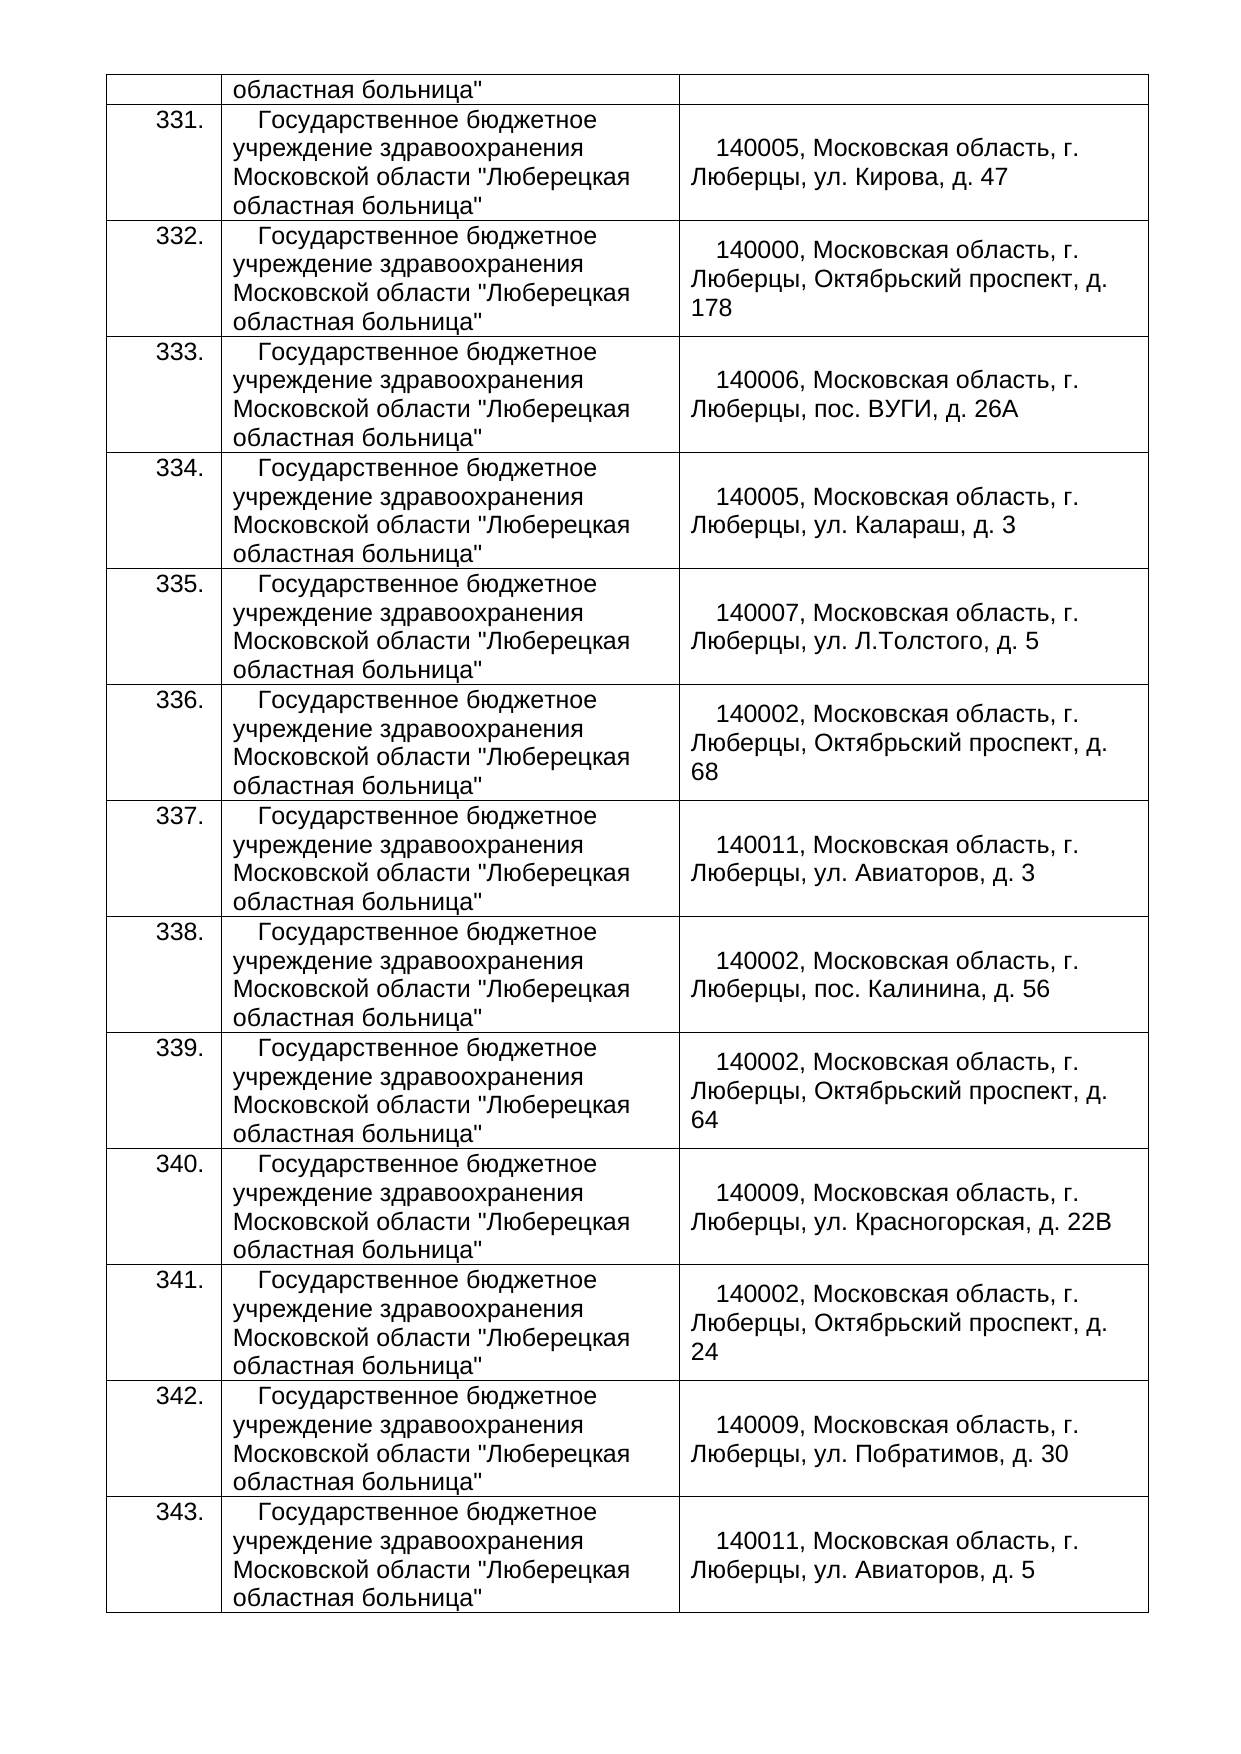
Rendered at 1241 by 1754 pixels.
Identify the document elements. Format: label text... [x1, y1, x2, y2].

table_cell Государственное бюджетное учреждение здравоохранения Московской области "Люберецкая областная больница" [222, 1149, 679, 1264]
table_cell [107, 105, 221, 220]
table_cell [107, 1381, 221, 1496]
table_cell 140009, Московская область, г. Люберцы, ул. Побратимов, д. 30 [680, 1381, 1148, 1496]
table_cell Государственное бюджетное учреждение здравоохранения Московской области "Люберецкая областная больница" [222, 801, 679, 916]
table_cell [107, 1033, 221, 1148]
table_cell 140007, Московская область, г. Люберцы, ул. Л.Толстого, д. 5 [680, 569, 1148, 684]
table_cell [107, 337, 221, 452]
table_cell [107, 1497, 221, 1612]
table_cell 140002, Московская область, г. Люберцы, Октябрьский проспект, д. 24 [680, 1265, 1148, 1380]
table_cell [107, 685, 221, 800]
table_cell [107, 569, 221, 684]
table_cell [107, 453, 221, 568]
table_cell [107, 75, 221, 104]
table_cell Государственное бюджетное учреждение здравоохранения Московской области "Люберецкая областная больница" [222, 1265, 679, 1380]
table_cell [680, 75, 1148, 104]
table_cell 140011, Московская область, г. Люберцы, ул. Авиаторов, д. 3 [680, 801, 1148, 916]
table_cell 140002, Московская область, г. Люберцы, Октябрьский проспект, д. 64 [680, 1033, 1148, 1148]
table_cell 140000, Московская область, г. Люберцы, Октябрьский проспект, д. 178 [680, 221, 1148, 336]
table_cell Государственное бюджетное учреждение здравоохранения Московской области "Люберецкая областная больница" [222, 221, 679, 336]
table_cell [107, 1149, 221, 1264]
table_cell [222, 75, 679, 104]
table_cell Государственное бюджетное учреждение здравоохранения Московской области "Люберецкая областная больница" [222, 685, 679, 800]
table_cell [107, 801, 221, 916]
table_cell 140006, Московская область, г. Люберцы, пос. ВУГИ, д. 26А [680, 337, 1148, 452]
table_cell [222, 1497, 679, 1612]
table_cell 140009, Московская область, г. Люберцы, ул. Красногорская, д. 22В [680, 1149, 1148, 1264]
table_cell Государственное бюджетное учреждение здравоохранения Московской области "Люберецкая областная больница" [222, 1381, 679, 1496]
table_cell Государственное бюджетное учреждение здравоохранения Московской области "Люберецкая областная больница" [222, 453, 679, 568]
table_cell 140011, Московская область, г. Люберцы, ул. Авиаторов, д. 5 [680, 1497, 1148, 1612]
table_cell [107, 1265, 221, 1380]
table_cell Государственное бюджетное учреждение здравоохранения Московской области "Люберецкая областная больница" [222, 917, 679, 1032]
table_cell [222, 105, 679, 220]
table_cell 140005, Московская область, г. Люберцы, ул. Кирова, д. 47 [680, 105, 1148, 220]
table_cell Государственное бюджетное учреждение здравоохранения Московской области "Люберецкая областная больница" [222, 1033, 679, 1148]
table_cell [107, 917, 221, 1032]
table_cell Государственное бюджетное учреждение здравоохранения Московской области "Люберецкая областная больница" [222, 337, 679, 452]
table_cell 140002, Московская область, г. Люберцы, пос. Калинина, д. 56 [680, 917, 1148, 1032]
table_cell [107, 221, 221, 336]
table_cell 140005, Московская область, г. Люберцы, ул. Калараш, д. 3 [680, 453, 1148, 568]
table_cell Государственное бюджетное учреждение здравоохранения Московской области "Люберецкая областная больница" [222, 569, 679, 684]
table_cell 140002, Московская область, г. Люберцы, Октябрьский проспект, д. 68 [680, 685, 1148, 800]
